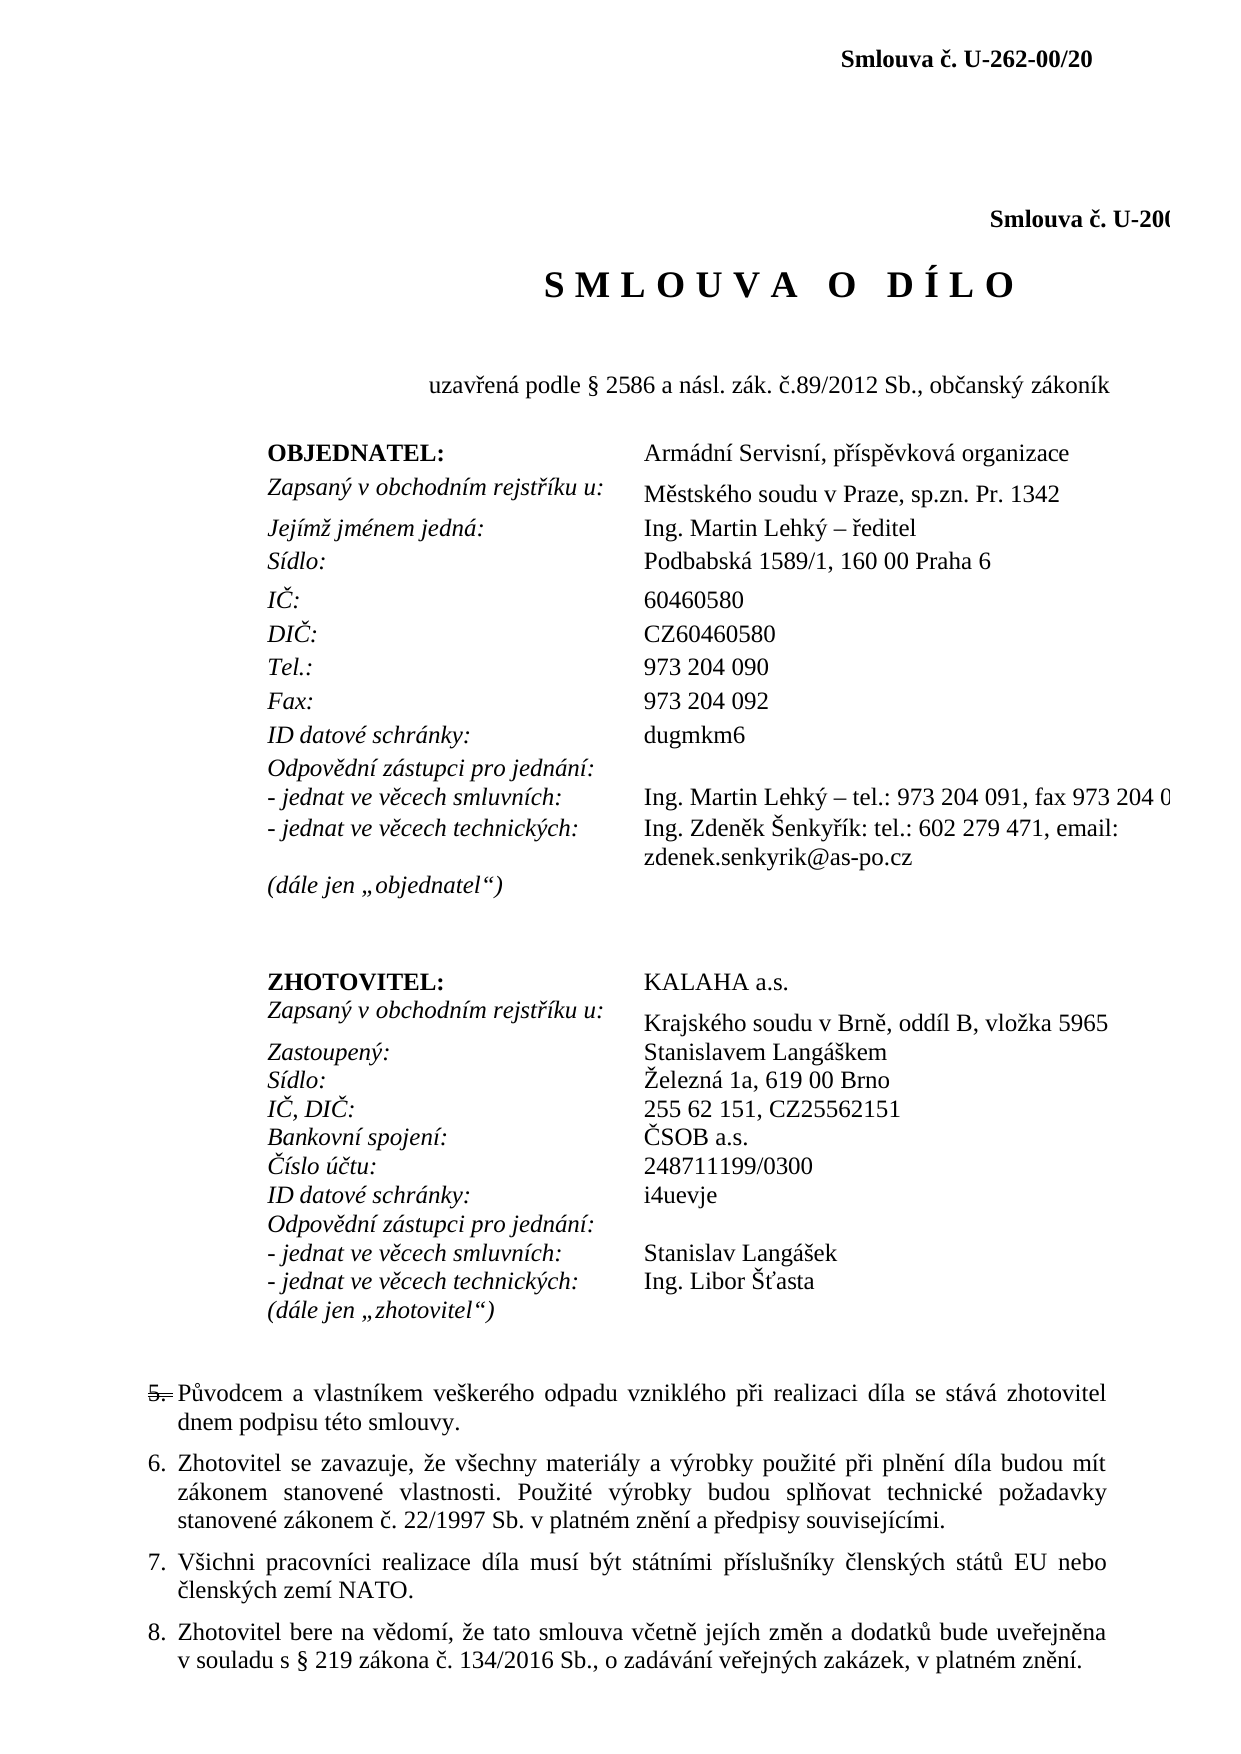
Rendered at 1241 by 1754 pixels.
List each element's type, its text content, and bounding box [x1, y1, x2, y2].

list Zhotovitel bere na vědomí, že tato smlouva včetně jejích změn a dodatků bude uveřejněna v souladu s § 219 zákona č. 134/2016 Sb., o zadávání veřejných zakázek, v platném znění. [148, 1617, 1107, 1674]
list Původcem a vlastníkem veškerého odpadu vzniklého při realizaci díla se stává zhotovitel dnem podpisu této smlouvy. [148, 1378, 1107, 1436]
list Zhotovitel se zavazuje, že všechny materiály a výrobky použité při plnění díla budou mít zákonem stanovené vlastnosti. Použité výrobky budou splňovat technické požadavky stanovené zákonem č. 22/1997 Sb. v platném znění a předpisy souvisejícími. [148, 1448, 1107, 1534]
list Všichni pracovníci realizace díla musí být státními příslušníky členských států EU nebo členských zemí NATO. [148, 1547, 1107, 1604]
